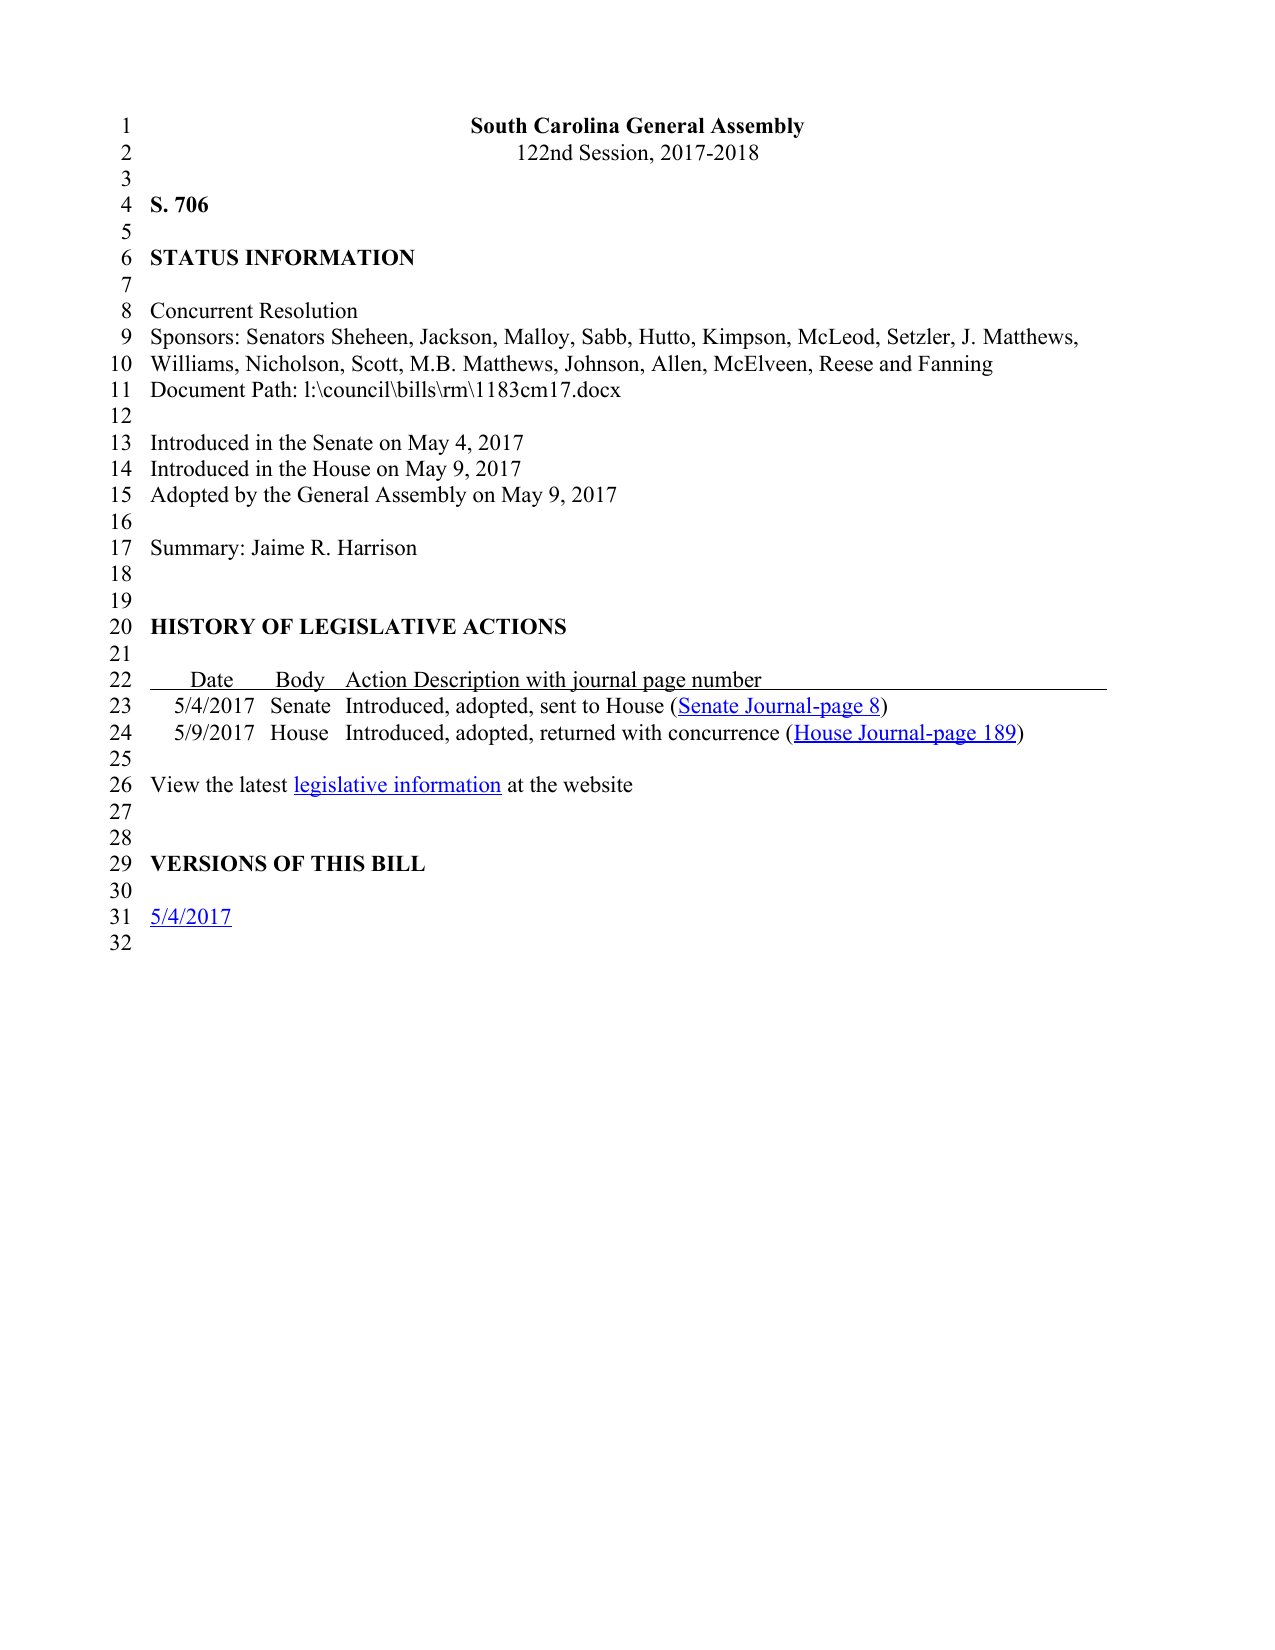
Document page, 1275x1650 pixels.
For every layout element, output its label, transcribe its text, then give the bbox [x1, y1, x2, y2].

text 5/9/2017 House Introduced, adopted, returned with concurrence (House Journal-page 189) [150, 719, 1125, 745]
text Date Body Action Description with journal page number [150, 666, 1125, 692]
text Document Path: l:\council\bills\rm\1183cm17.docx [150, 376, 1125, 402]
text VERSIONS OF THIS BILL [150, 850, 1125, 877]
text Introduced in the Senate on May 4, 2017 [150, 429, 1125, 455]
text 5/4/2017 [150, 903, 1125, 929]
text Sponsors: Senators Sheheen, Jackson, Malloy, Sabb, Hutto, Kimpson, McLeod, Setzler, J. Matthews, Williams, Nicholson, Scott, M.B. Matthews, Johnson, Allen, McElveen, Reese and Fanning [150, 323, 1125, 376]
text Summary: Jaime R. Harrison [150, 534, 1125, 561]
text View the latest legislative information at the website [150, 771, 1125, 798]
text STATUS INFORMATION [150, 244, 1125, 271]
text South Carolina General Assembly [150, 112, 1125, 139]
text Adopted by the General Assembly on May 9, 2017 [150, 481, 1125, 508]
text S. 706 [150, 192, 1125, 218]
text Introduced in the House on May 9, 2017 [150, 455, 1125, 481]
text 5/4/2017 Senate Introduced, adopted, sent to House (Senate Journal-page 8) [150, 692, 1125, 719]
text 122nd Session, 2017-2018 [150, 139, 1125, 165]
text HISTORY OF LEGISLATIVE ACTIONS [150, 613, 1125, 639]
text Concurrent Resolution [150, 297, 1125, 323]
